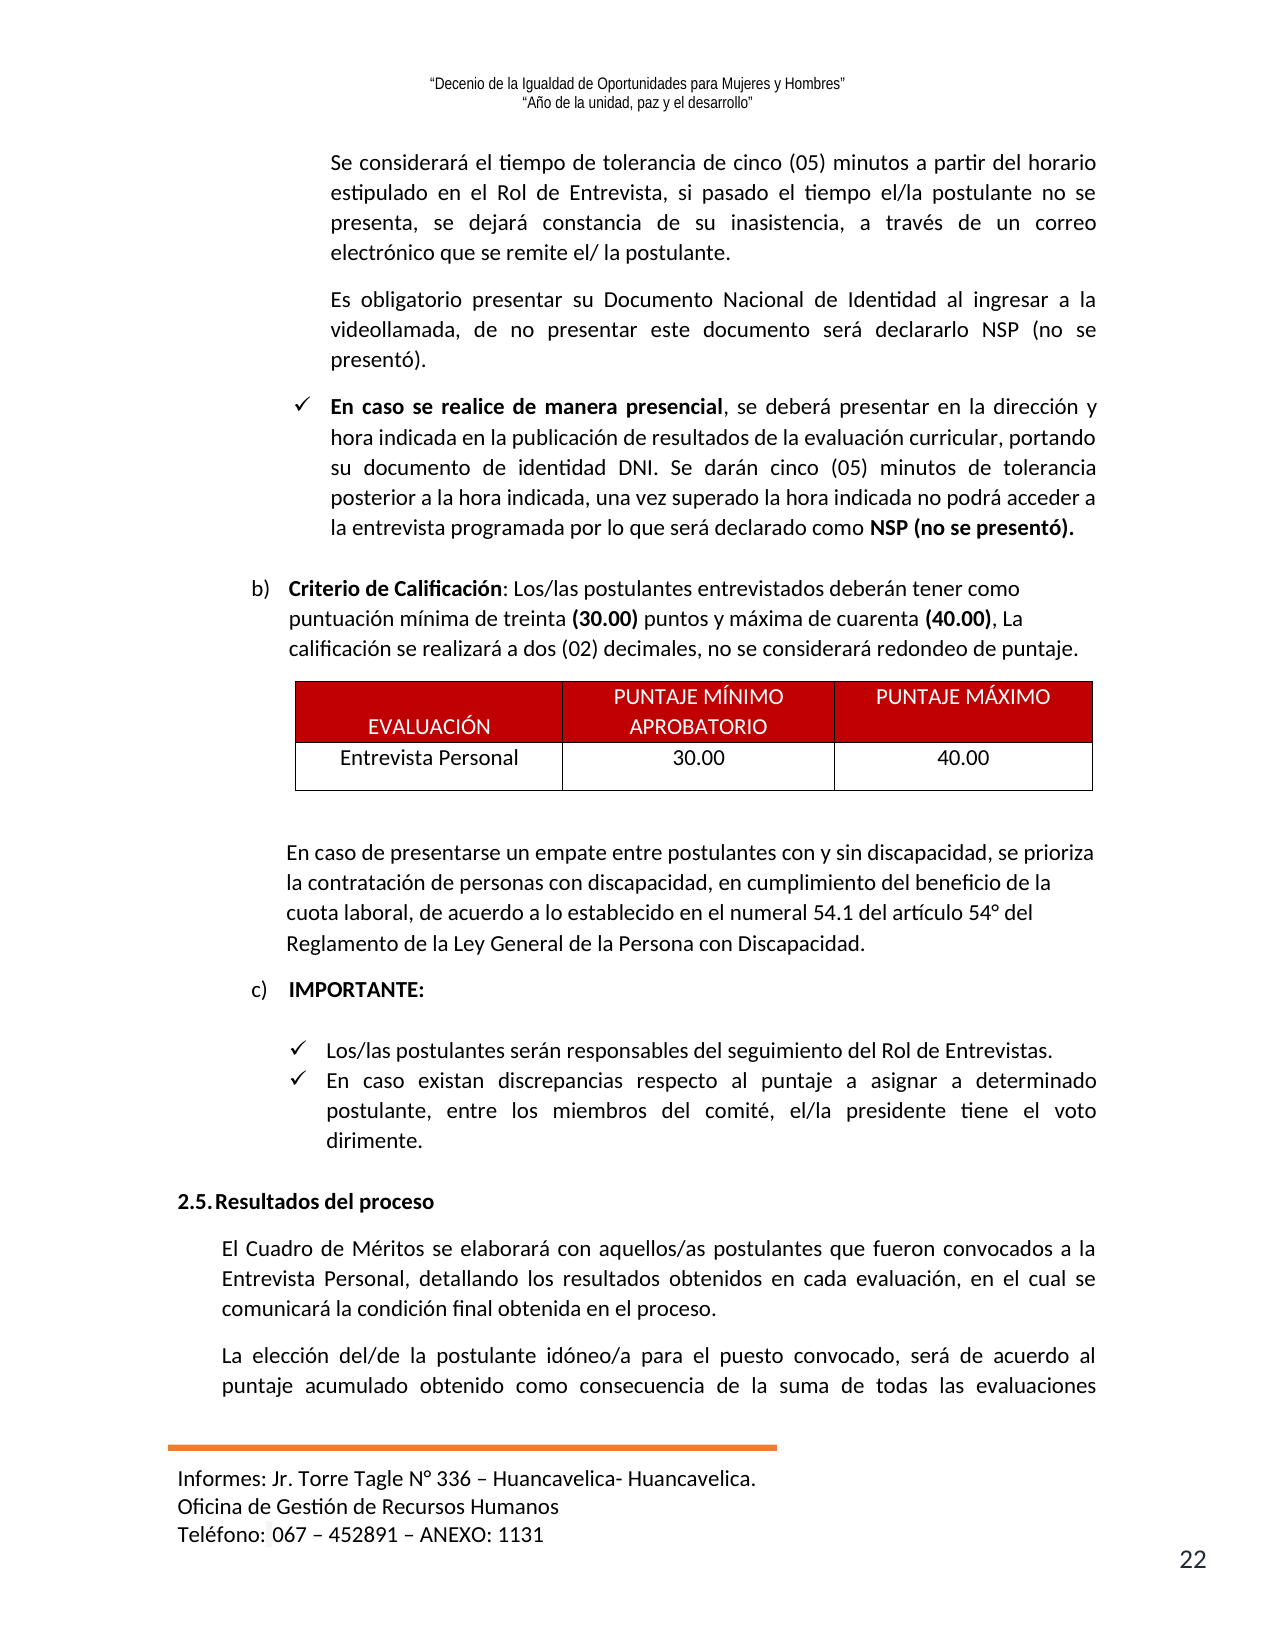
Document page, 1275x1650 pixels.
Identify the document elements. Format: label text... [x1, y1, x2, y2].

text En caso de presentarse un empate entre postulantes con y sin discapacidad, se prioriza la contratación de personas con discapacidad, en cumplimiento del beneficio de la cuota laboral, de acuerdo a lo establecido en el numeral 54.1 del artículo 54° del Reglamento de la Ley General de la Persona con Discapacidad. [286, 838, 1098, 957]
list En caso se realice de manera presencial, se deberá presentar en la dirección y hora indicada en la publicación de resultados de la evaluación curricular, portando su documento de identidad DNI. Se darán cinco (05) minutos de tolerancia posterior a la hora indicada, una vez superado la hora indicada no podrá acceder a la entrevista programada por lo que será declarado como NSP (no se presentó). [293, 392, 1098, 541]
list En caso existan discrepancias respecto al puntaje a asignar a determinado postulante, entre los miembros del comité, el/la presidente tiene el voto dirimente. [288, 1066, 1098, 1154]
list IMPORTANTE: [251, 976, 1098, 1003]
table_cell 40.00 [835, 743, 1092, 790]
text El Cuadro de Méritos se elaborará con aquellos/as postulantes que fueron convocados a la Entrevista Personal, detallando los resultados obtenidos en cada evaluación, en el cual se comunicará la condición final obtenida en el proceso. [222, 1234, 1098, 1322]
table_header PUNTAJE MÁXIMO [835, 682, 1092, 742]
table_header EVALUACIÓN [296, 682, 562, 742]
text Se considerará el tiempo de tolerancia de cinco (05) minutos a partir del horario estipulado en el Rol de Entrevista, si pasado el tiempo el/la postulante no se presenta, se dejará constancia de su inasistencia, a través de un correo electrónico que se remite el/ la postulante. [330, 148, 1098, 266]
table_header PUNTAJE MÍNIMO APROBATORIO [563, 682, 834, 742]
text Es obligatorio presentar su Documento Nacional de Identidad al ingresar a la videollamada, de no presentar este documento será declararlo NSP (no se presentó). [330, 285, 1098, 373]
table_cell 30.00 [563, 743, 834, 790]
table_cell Entrevista Personal [296, 743, 562, 790]
list Criterio de Calificación: Los/las postulantes entrevistados deberán tener como puntuación mínima de treinta (30.00) puntos y máxima de cuarenta (40.00), La calificación se realizará a dos (02) decimales, no se considerará redondeo de puntaje. [251, 574, 1098, 662]
list Resultados del proceso [177, 1187, 1098, 1215]
list Los/las postulantes serán responsables del seguimiento del Rol de Entrevistas. [288, 1036, 1098, 1064]
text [222, 1341, 1098, 1399]
